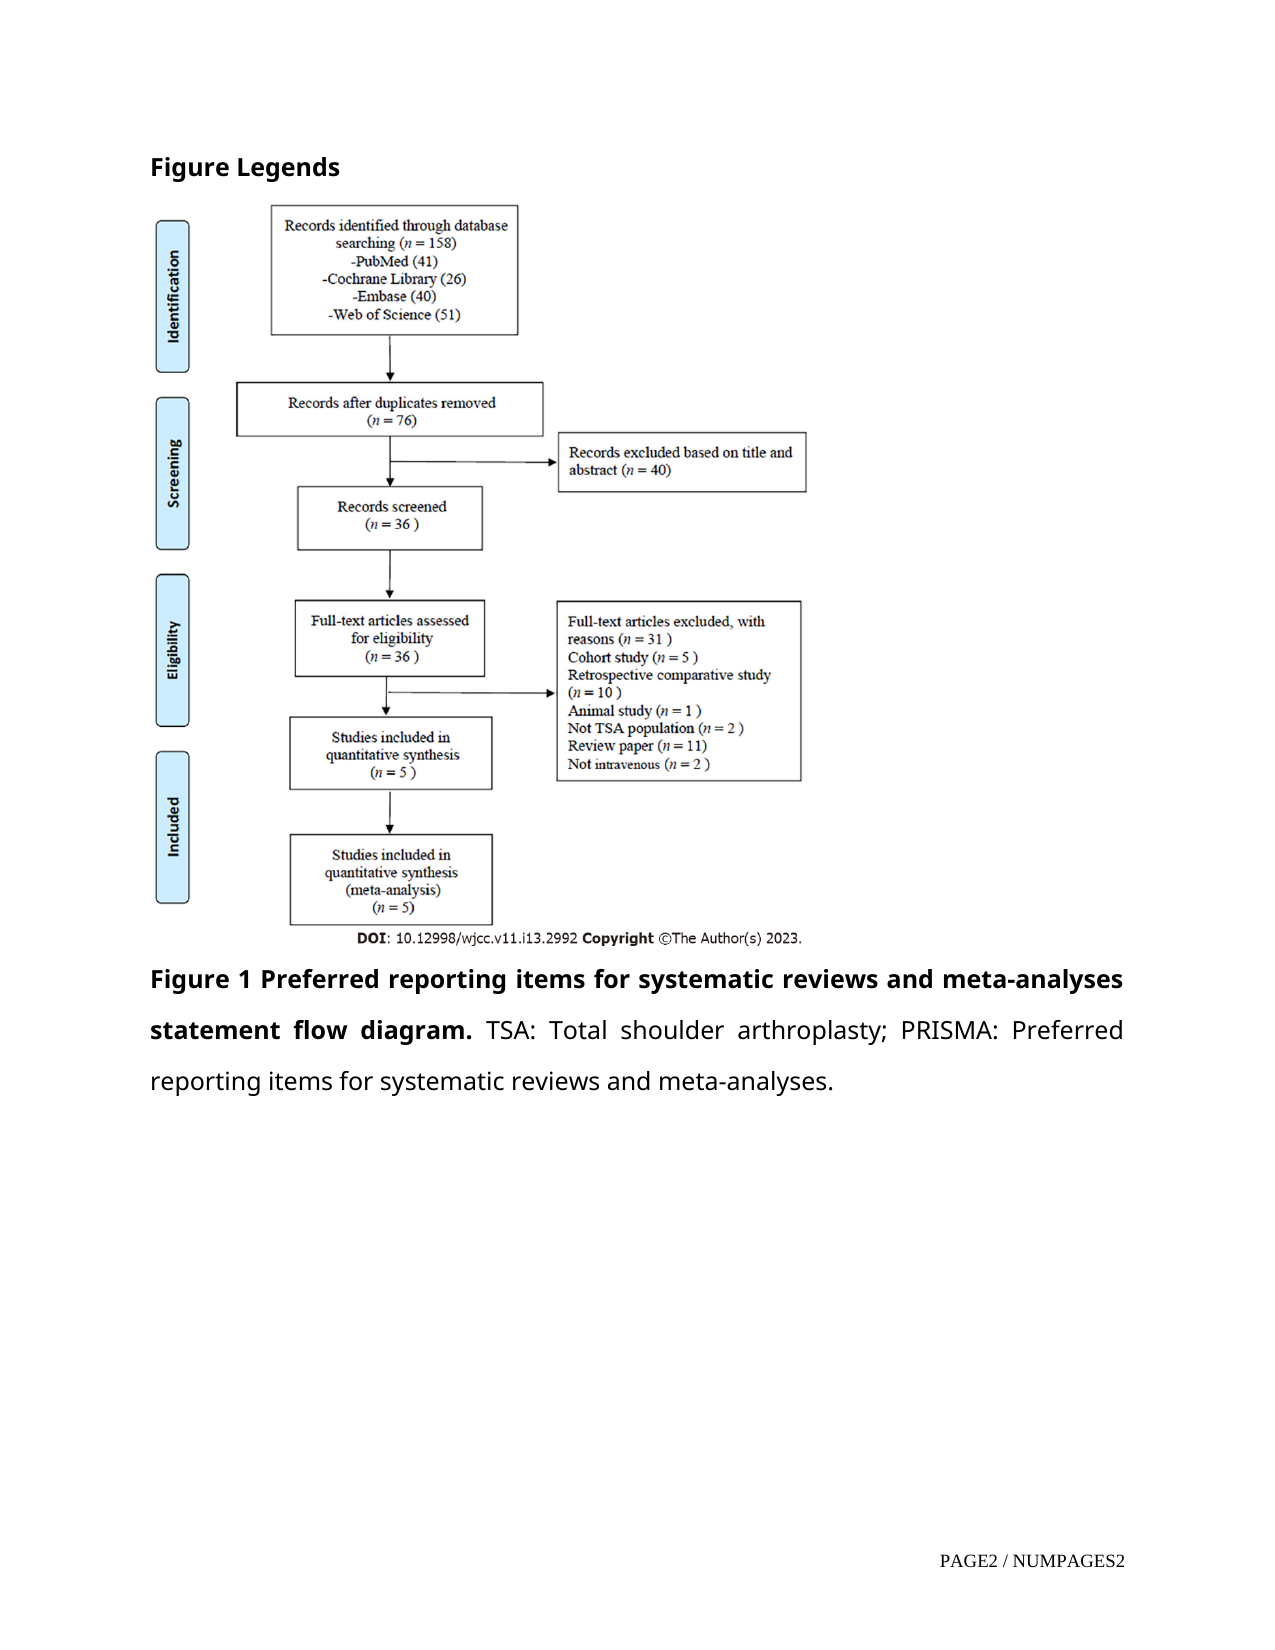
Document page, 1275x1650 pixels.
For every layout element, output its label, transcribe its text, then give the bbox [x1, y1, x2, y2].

text Figure Legends [150, 150, 1125, 184]
text Figure 1 Preferred reporting items for systematic reviews and meta-analyses statement flow diagram. TSA: Total shoulder arthroplasty; PRISMA: Preferred reporting items for systematic reviews and meta-analyses. [150, 962, 1125, 1098]
picture [150, 201, 809, 948]
